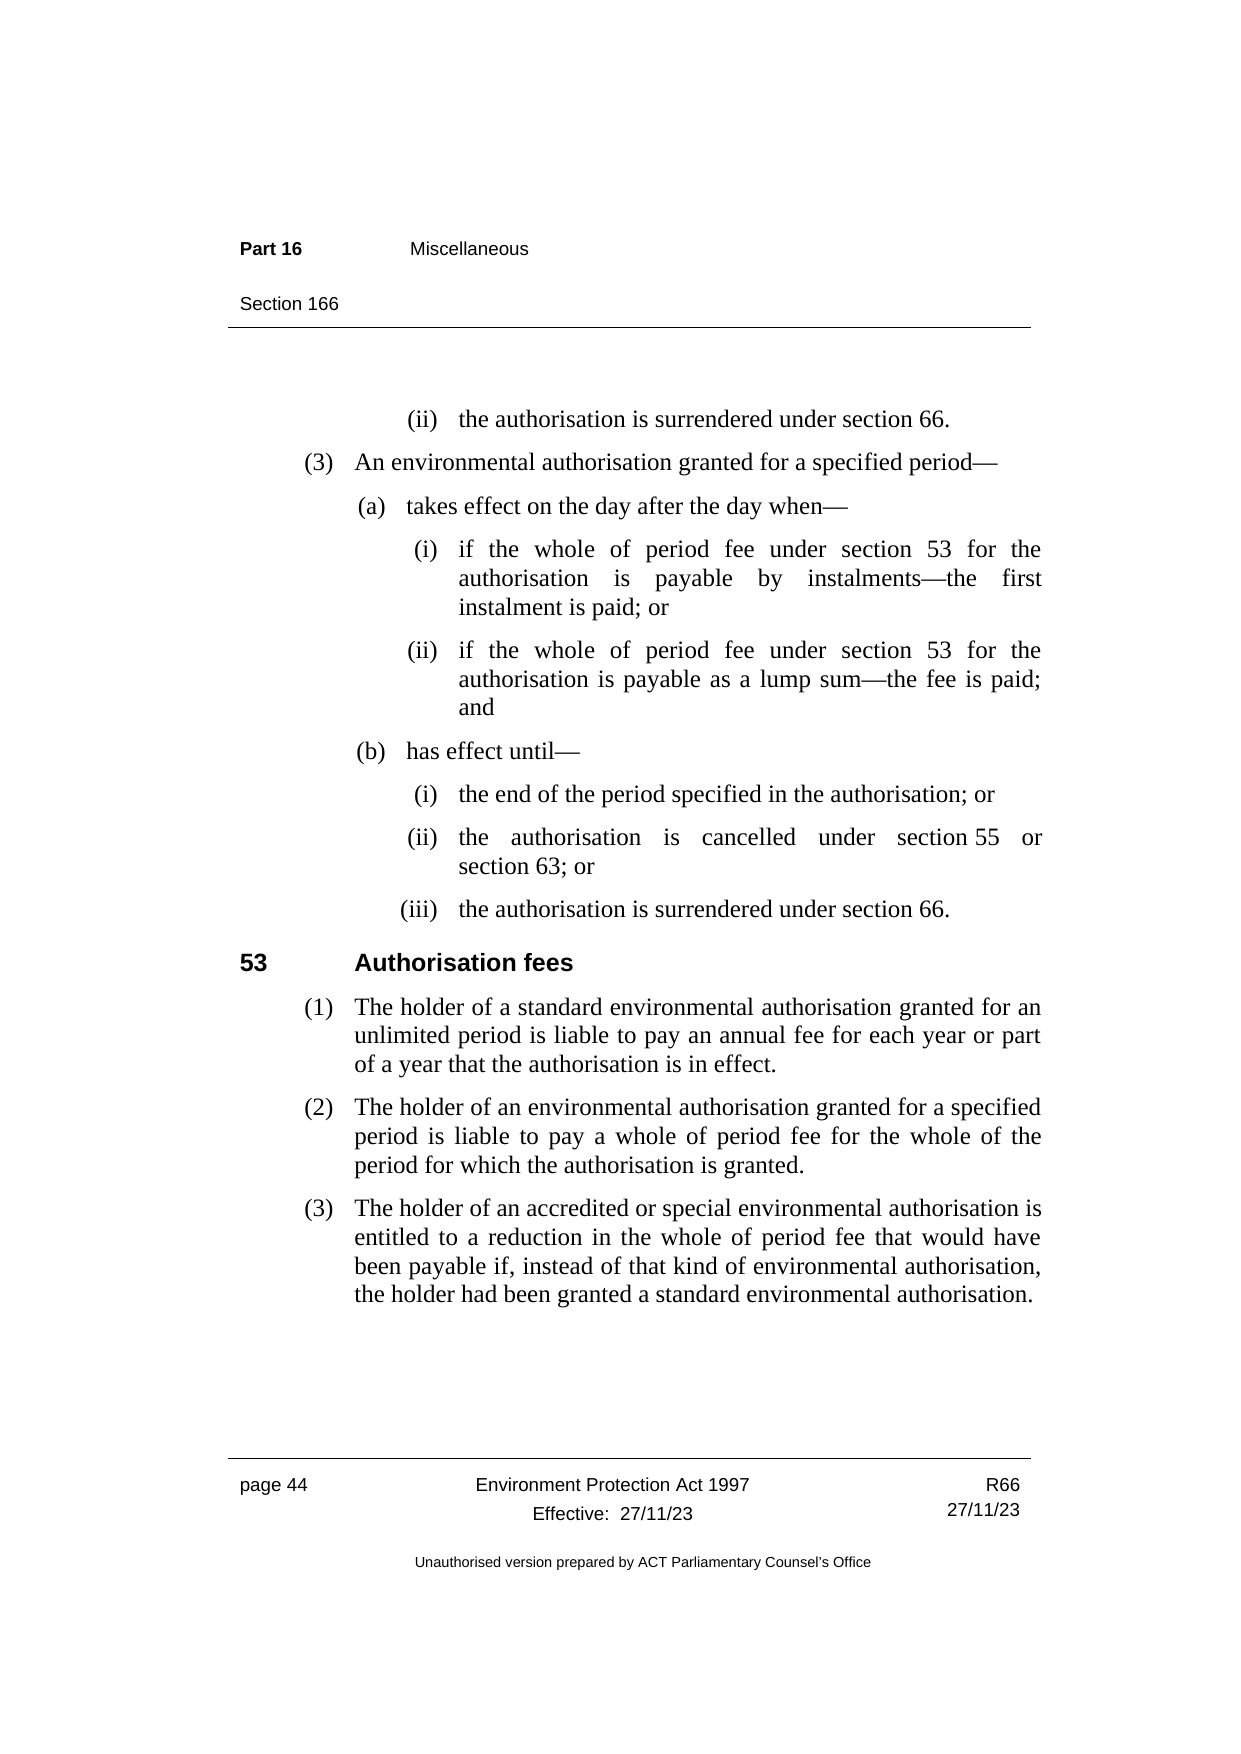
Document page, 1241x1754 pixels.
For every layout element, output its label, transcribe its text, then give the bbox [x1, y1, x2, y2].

text 53 Authorisation fees [239, 948, 1042, 977]
text (1) The holder of a standard environmental authorisation granted for an unlimited period is liable to pay an annual fee for each year or part of a year that the authorisation is in effect. [239, 992, 1042, 1078]
text (ii) the authorisation is surrendered under section 66. [239, 404, 1042, 433]
text (ii) if the whole of period fee under section 53 for the authorisation is payable as a lump sum—the fee is paid; and [239, 635, 1042, 721]
text (iii) the authorisation is surrendered under section 66. [239, 894, 1042, 923]
text (i) the end of the period specified in the authorisation; or [239, 779, 1042, 808]
text (b) has effect until— [239, 736, 1042, 764]
text (a) takes effect on the day after the day when— [239, 491, 1042, 519]
text (i) if the whole of period fee under section 53 for the authorisation is payable by instalments—the first instalment is paid; or [239, 534, 1042, 620]
text (3) An environmental authorisation granted for a specified period— [239, 447, 1042, 476]
text (ii) the authorisation is cancelled under section 55 or section 63; or [239, 822, 1042, 880]
text (2) The holder of an environmental authorisation granted for a specified period is liable to pay a whole of period fee for the whole of the period for which the authorisation is granted. [239, 1092, 1042, 1179]
text (3) The holder of an accredited or special environmental authorisation is entitled to a reduction in the whole of period fee that would have been payable if, instead of that kind of environmental authorisation, the holder had been granted a standard environmental authorisation. [239, 1193, 1042, 1308]
